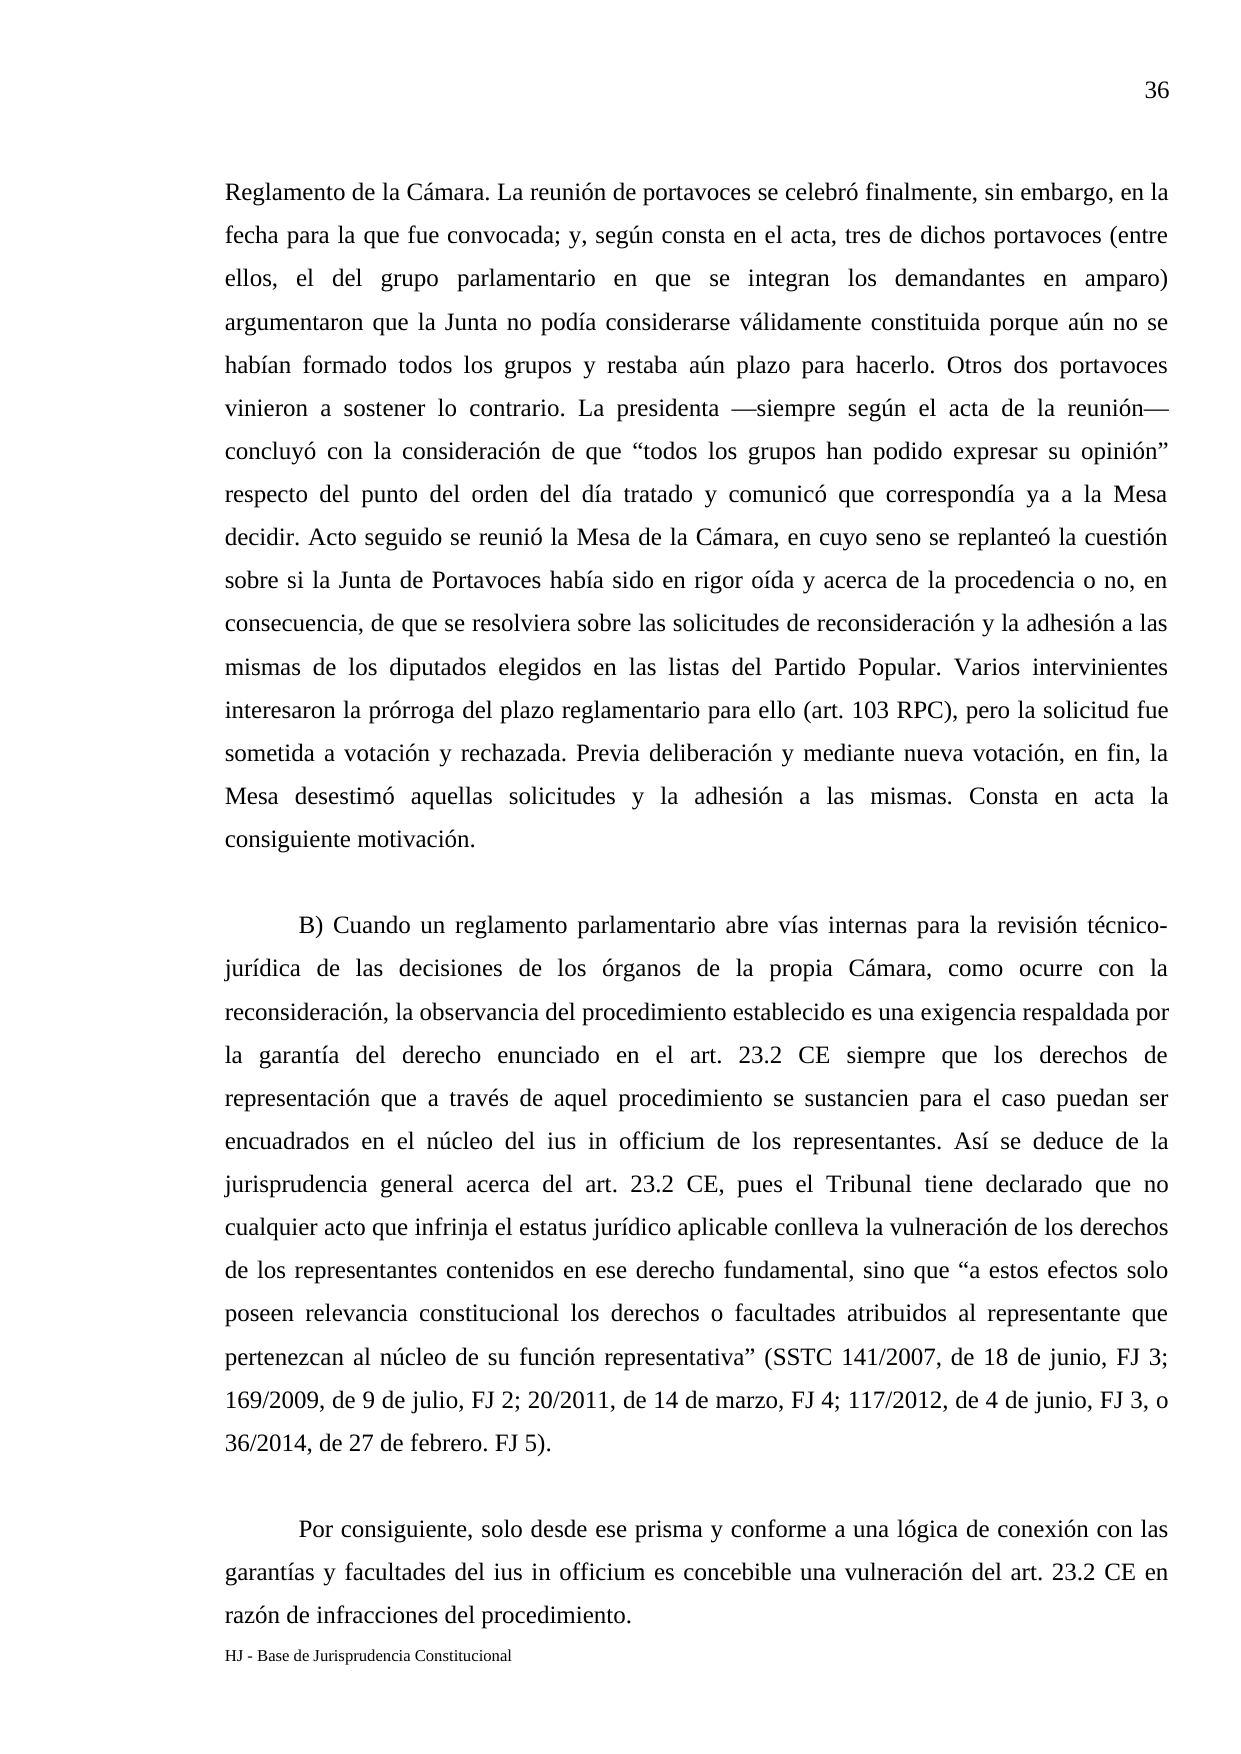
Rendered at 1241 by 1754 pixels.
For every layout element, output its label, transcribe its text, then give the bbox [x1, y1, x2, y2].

text B) Cuando un reglamento parlamentario abre vías internas para la revisión técnico-jurídica de las decisiones de los órganos de la propia Cámara, como ocurre con la reconsideración, la observancia del procedimiento establecido es una exigencia respaldada por la garantía del derecho enunciado en el art. 23.2 CE siempre que los derechos de representación que a través de aquel procedimiento se sustancien para el caso puedan ser encuadrados en el núcleo del ius in officium de los representantes. Así se deduce de la jurisprudencia general acerca del art. 23.2 CE, pues el Tribunal tiene declarado que no cualquier acto que infrinja el estatus jurídico aplicable conlleva la vulneración de los derechos de los representantes contenidos en ese derecho fundamental, sino que “a estos efectos solo poseen relevancia constitucional los derechos o facultades atribuidos al representante que pertenezcan al núcleo de su función representativa” (SSTC 141/2007, de 18 de junio, FJ 3; 169/2009, de 9 de julio, FJ 2; 20/2011, de 14 de marzo, FJ 4; 117/2012, de 4 de junio, FJ 3, o 36/2014, de 27 de febrero. FJ 5). [224, 910, 1169, 1457]
text Por consiguiente, solo desde ese prisma y conforme a una lógica de conexión con las garantías y facultades del ius in officium es concebible una vulneración del art. 23.2 CE en razón de infracciones del procedimiento. [224, 1514, 1169, 1629]
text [224, 177, 1169, 853]
